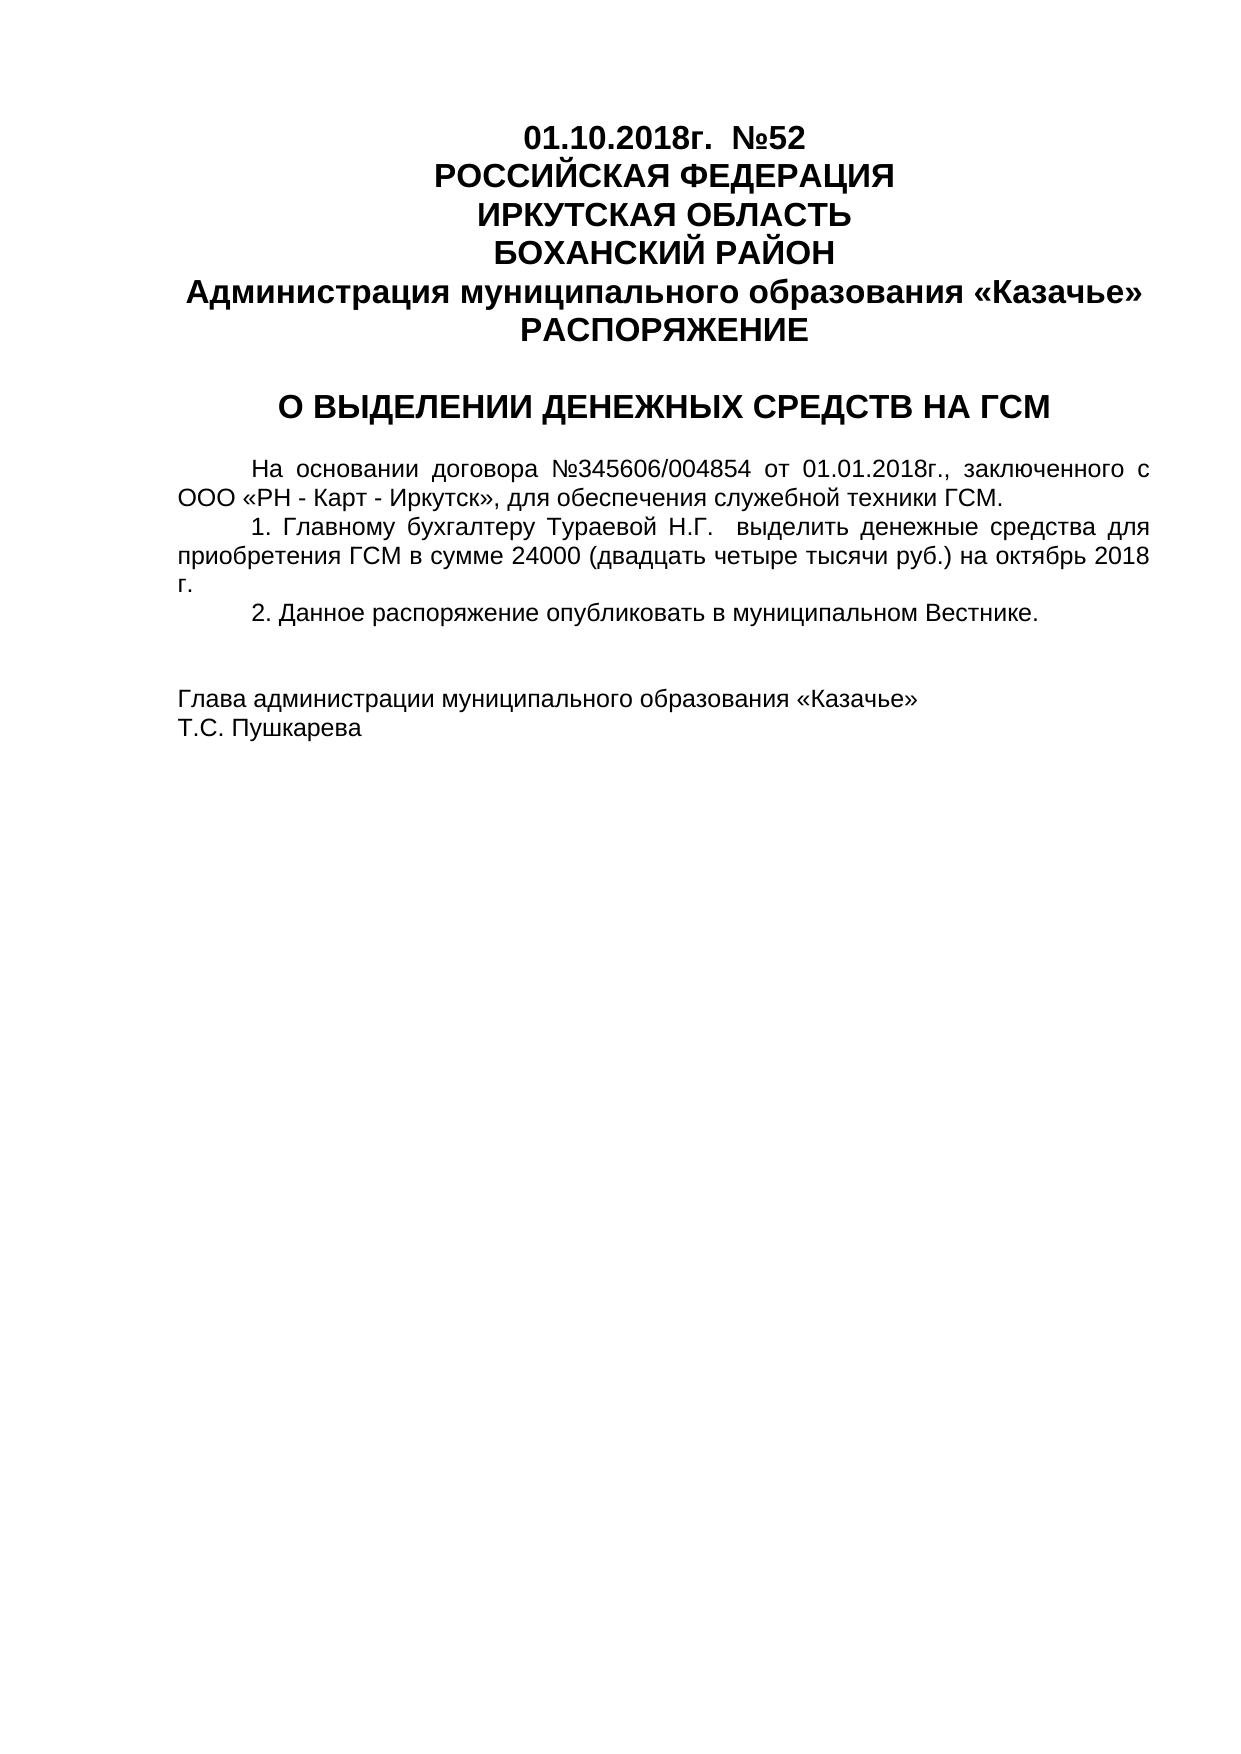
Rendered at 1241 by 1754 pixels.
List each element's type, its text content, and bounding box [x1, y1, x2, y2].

text 2. Данное распоряжение опубликовать в муниципальном Вестнике. [177, 598, 1152, 627]
text 01.10.2018г. №52 РОССИЙСКАЯ ФЕДЕРАЦИЯ ИРКУТСКАЯ ОБЛАСТЬ БОХАНСКИЙ РАЙОН Администрация муниципального образования «Казачье» РАСПОРЯЖЕНИЕ [177, 118, 1152, 349]
text Т.С. Пушкарева [177, 713, 1152, 742]
text На основании договора №345606/004854 от 01.01.2018г., заключенного с ООО «РН - Карт - Иркутск», для обеспечения служебной техники ГСМ. [177, 454, 1152, 512]
title О ВЫДЕЛЕНИИ ДЕНЕЖНЫХ СРЕДСТВ НА ГСМ [177, 387, 1152, 426]
title 1. Главному бухгалтеру Тураевой Н.Г. выделить денежные средства для приобретения ГСМ в сумме 24000 (двадцать четыре тысячи руб.) на октябрь 2018 г. [177, 512, 1152, 598]
text Глава администрации муниципального образования «Казачье» [177, 684, 1152, 713]
